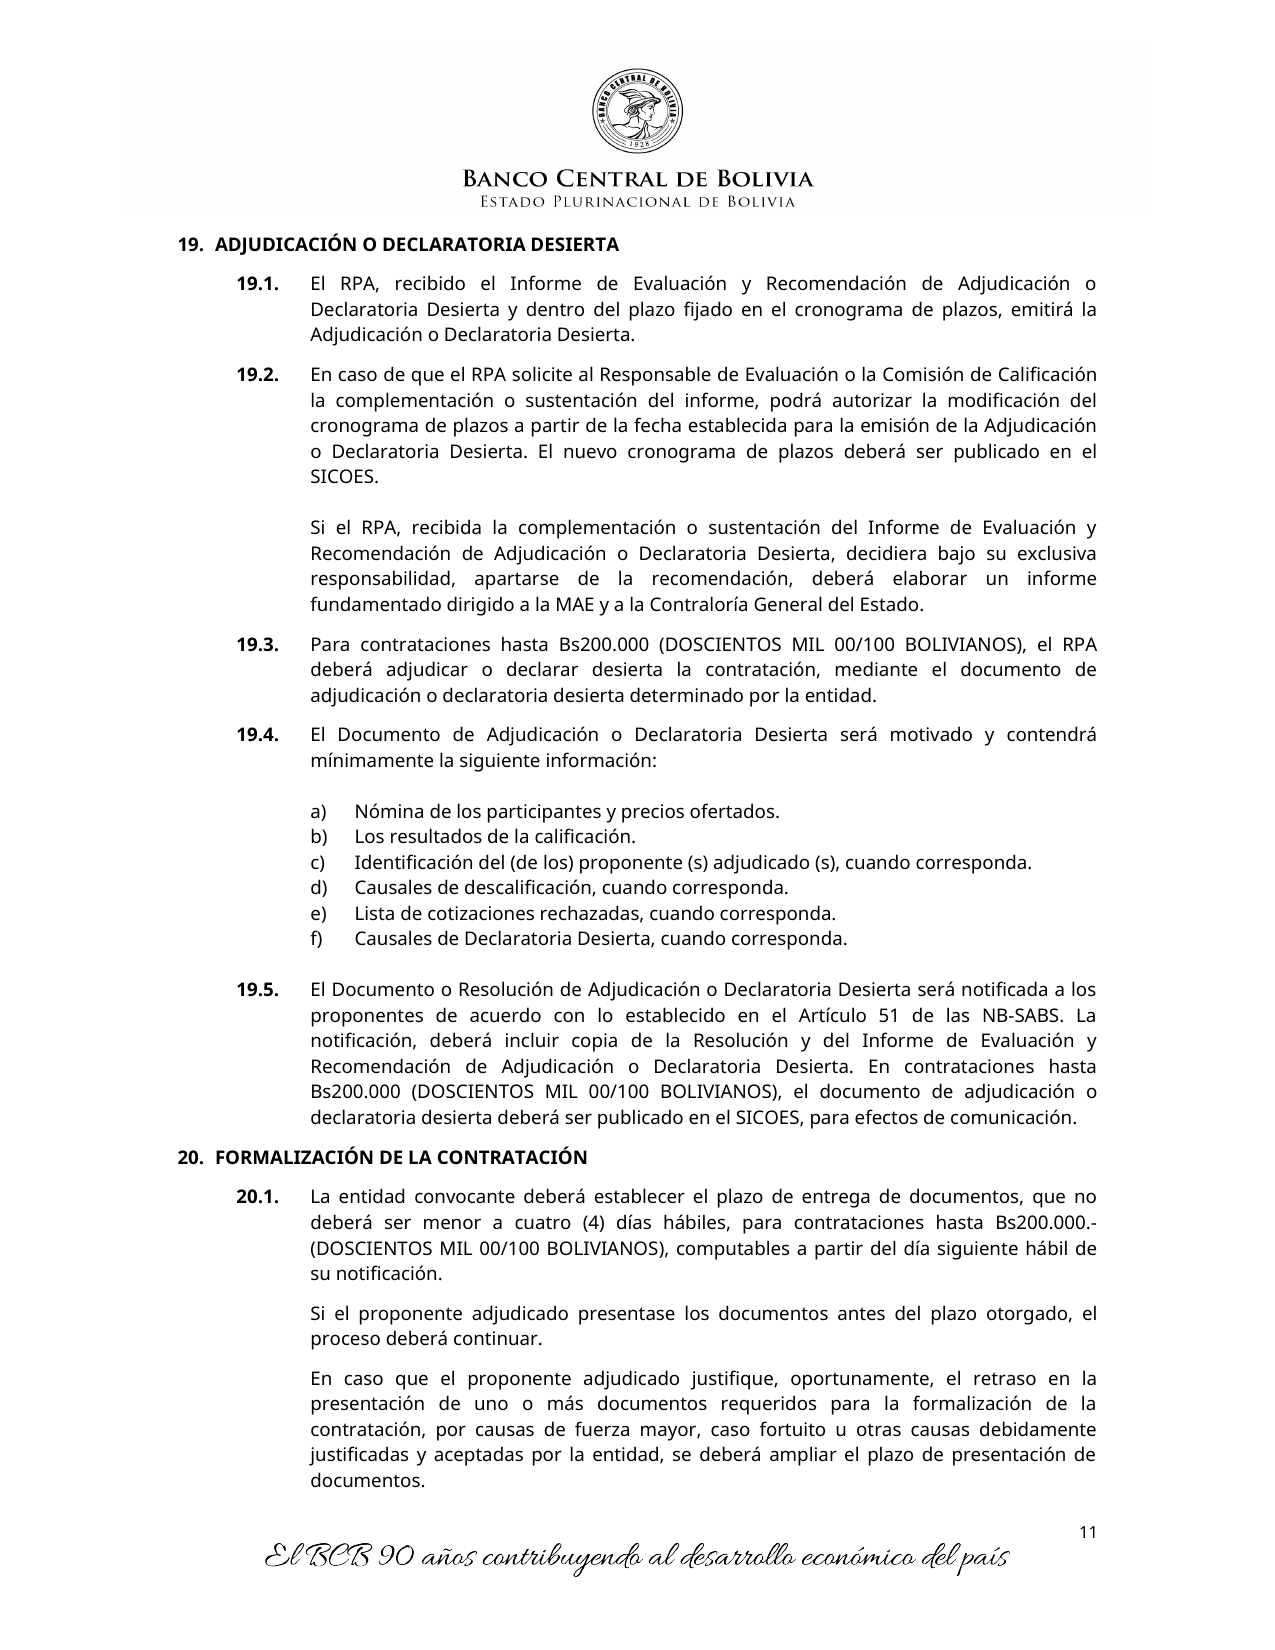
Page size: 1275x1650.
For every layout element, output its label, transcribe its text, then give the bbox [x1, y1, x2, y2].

picture [122, 40, 1147, 213]
list Lista de cotizaciones rechazadas, cuando corresponda. [251, 900, 1098, 926]
subtitle La entidad convocante deberá establecer el plazo de entrega de documentos, que no deberá ser menor a cuatro (4) días hábiles, para contrataciones hasta Bs200.000.- (DOSCIENTOS MIL 00/100 BOLIVIANOS), computables a partir del día siguiente hábil de su notificación. [236, 1184, 1098, 1286]
subtitle FORMALIZACIÓN DE LA CONTRATACIÓN [177, 1144, 1098, 1169]
list Los resultados de la calificación. [251, 824, 1098, 849]
subtitle El Documento o Resolución de Adjudicación o Declaratoria Desierta será notificada a los proponentes de acuerdo con lo establecido en el Artículo 51 de las NB-SABS. La notificación, deberá incluir copia de la Resolución y del Informe de Evaluación y Recomendación de Adjudicación o Declaratoria Desierta. En contrataciones hasta Bs200.000 (DOSCIENTOS MIL 00/100 BOLIVIANOS), el documento de adjudicación o declaratoria desierta deberá ser publicado en el SICOES, para efectos de comunicación. [236, 977, 1098, 1130]
subtitle Si el proponente adjudicado presentase los documentos antes del plazo otorgado, el proceso deberá continuar. [310, 1300, 1098, 1351]
subtitle El Documento de Adjudicación o Declaratoria Desierta será motivado y contendrá mínimamente la siguiente información: [236, 722, 1098, 773]
list Identificación del (de los) proponente (s) adjudicado (s), cuando corresponda. [251, 849, 1098, 875]
subtitle Para contrataciones hasta Bs200.000 (DOSCIENTOS MIL 00/100 BOLIVIANOS), el RPA deberá adjudicar o declarar desierta la contratación, mediante el documento de adjudicación o declaratoria desierta determinado por la entidad. [236, 631, 1098, 707]
subtitle ADJUDICACIÓN O DECLARATORIA DESIERTA [177, 213, 1098, 257]
list Causales de Declaratoria Desierta, cuando corresponda. [251, 926, 1098, 951]
subtitle El RPA, recibido el Informe de Evaluación y Recomendación de Adjudicación o Declaratoria Desierta y dentro del plazo fijado en el cronograma de plazos, emitirá la Adjudicación o Declaratoria Desierta. [236, 271, 1098, 347]
list Nómina de los participantes y precios ofertados. [251, 798, 1098, 824]
text Si el RPA, recibida la complementación o sustentación del Informe de Evaluación y Recomendación de Adjudicación o Declaratoria Desierta, decidiera bajo su exclusiva responsabilidad, apartarse de la recomendación, deberá elaborar un informe fundamentado dirigido a la MAE y a la Contraloría General del Estado. [236, 514, 1098, 617]
text En caso que el proponente adjudicado justifique, oportunamente, el retraso en la presentación de uno o más documentos requeridos para la formalización de la contratación, por causas de fuerza mayor, caso fortuito u otras causas debidamente justificadas y aceptadas por la entidad, se deberá ampliar el plazo de presentación de documentos. [236, 1365, 1098, 1493]
list Causales de descalificación, cuando corresponda. [251, 875, 1098, 900]
subtitle En caso de que el RPA solicite al Responsable de Evaluación o la Comisión de Calificación la complementación o sustentación del informe, podrá autorizar la modificación del cronograma de plazos a partir de la fecha establecida para la emisión de la Adjudicación o Declaratoria Desierta. El nuevo cronograma de plazos deberá ser publicado en el SICOES. [236, 361, 1098, 489]
picture [265, 1543, 1010, 1577]
